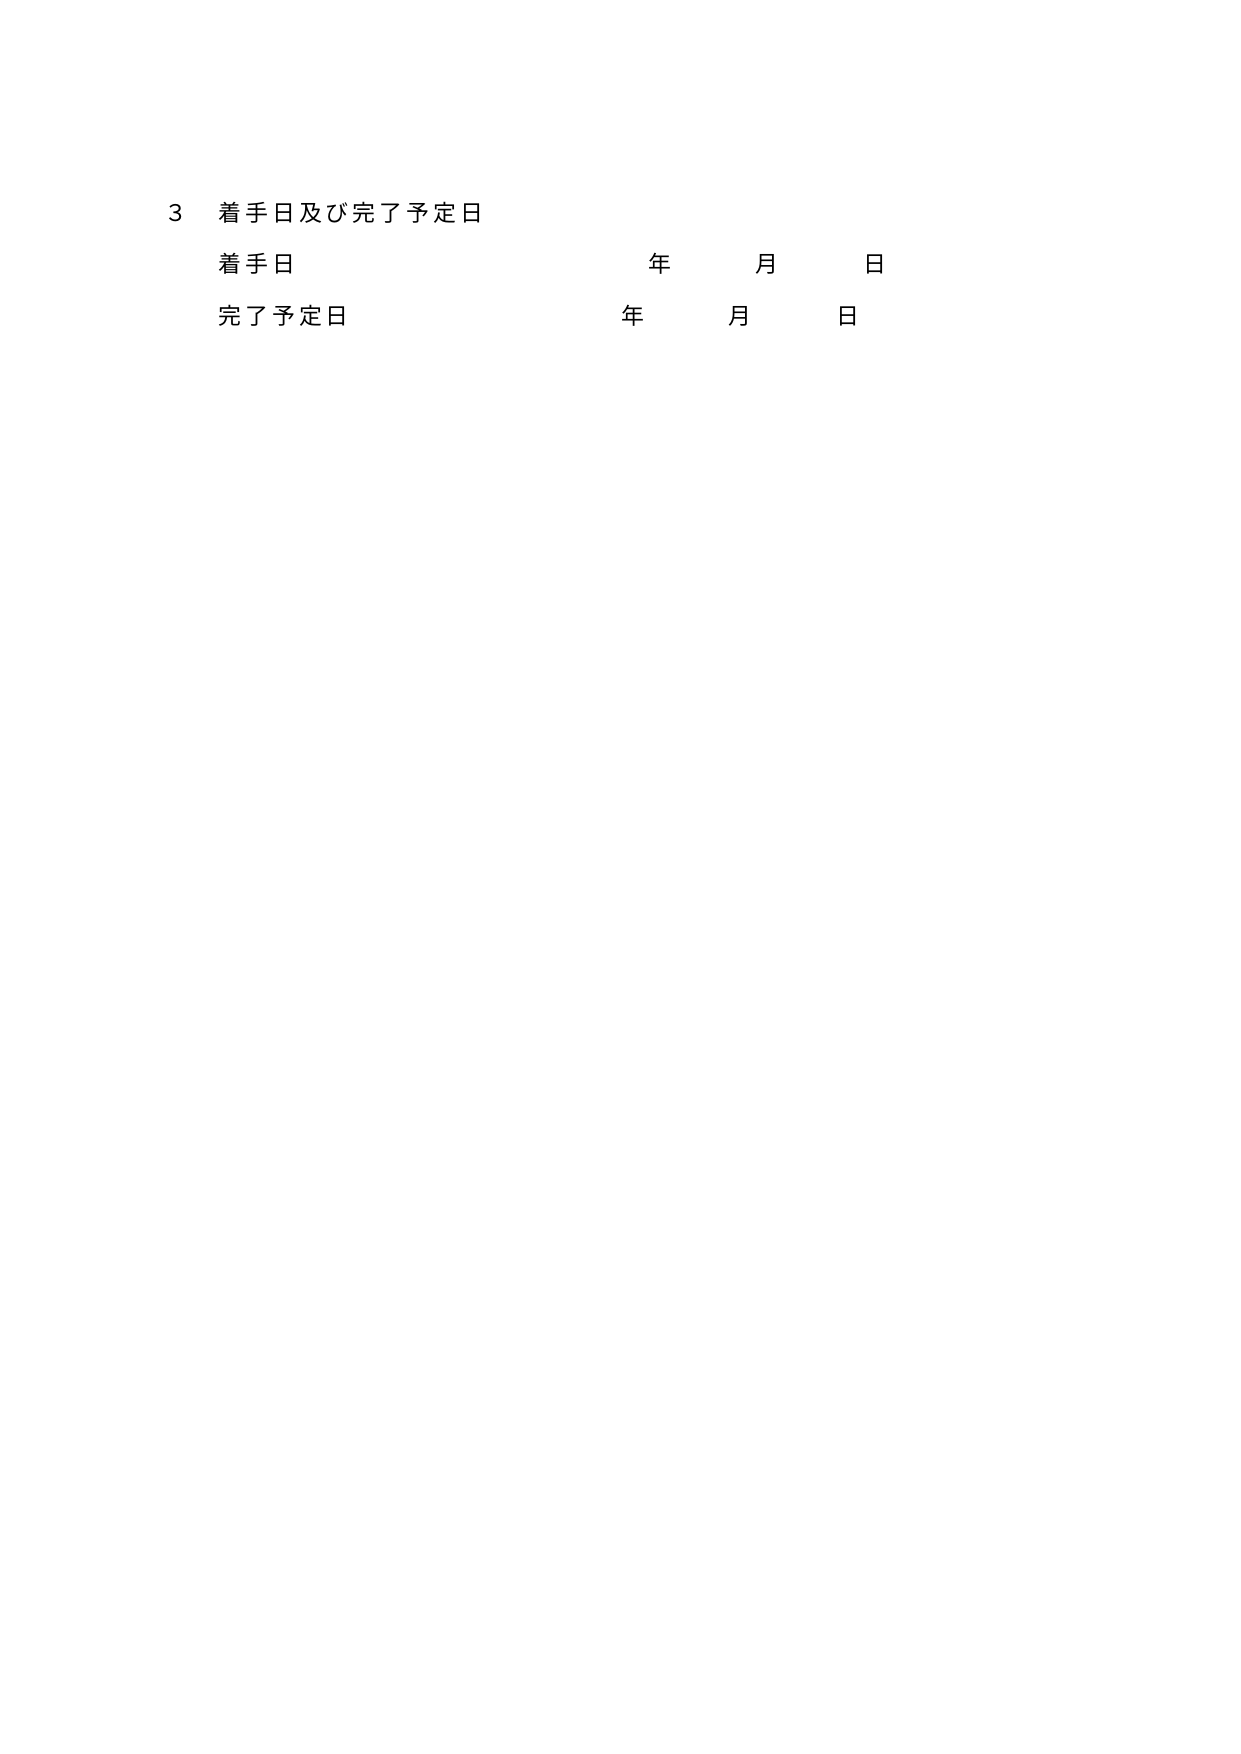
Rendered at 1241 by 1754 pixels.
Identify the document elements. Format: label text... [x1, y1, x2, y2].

text ３ 着手日及び完了予定日 [164, 185, 966, 237]
text 着手日 年 月 日 [164, 237, 966, 289]
text 完了予定日 年 月 日 [164, 289, 966, 340]
